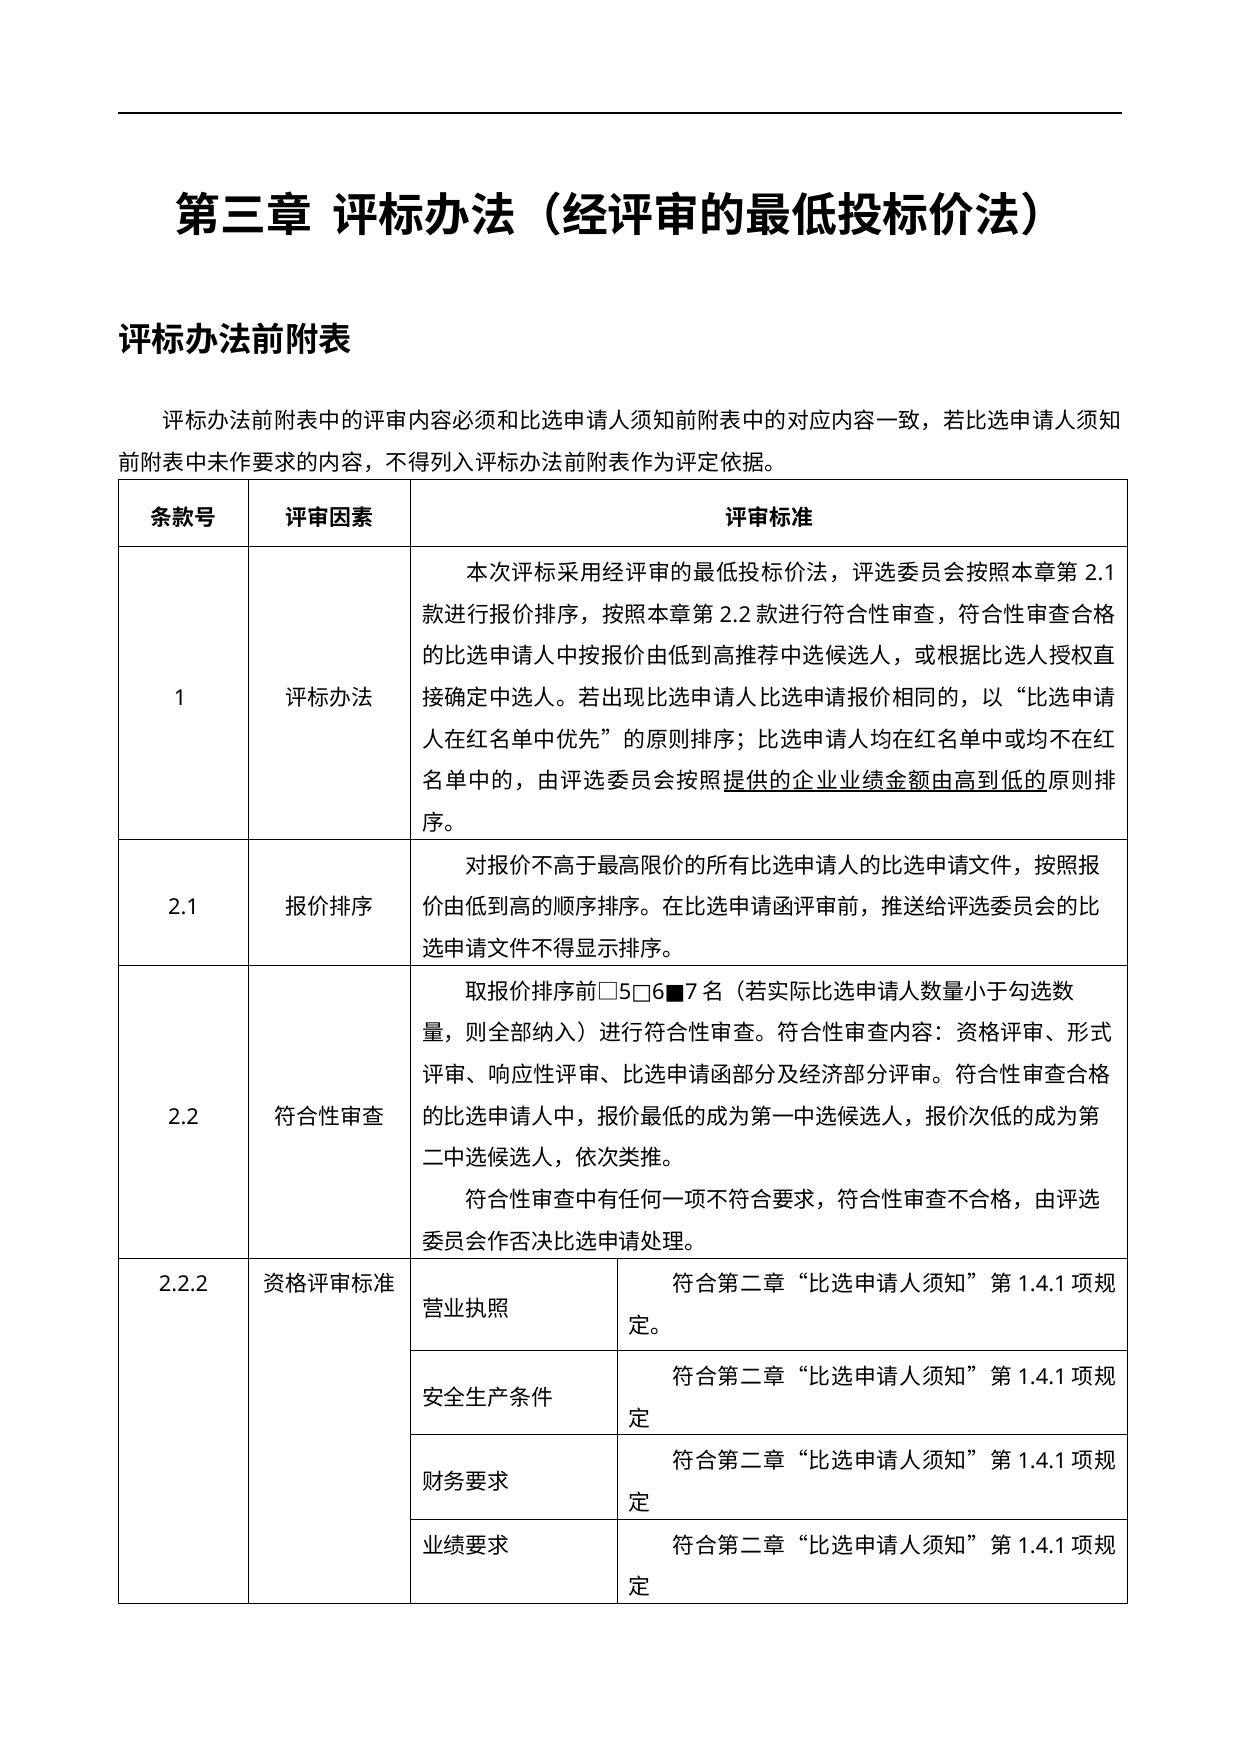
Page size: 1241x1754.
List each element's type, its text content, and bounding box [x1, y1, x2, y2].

table_cell 财务要求 [411, 1435, 617, 1519]
table_cell 本次评标采用经评审的最低投标价法，评选委员会按照本章第2.1款进行报价排序，按照本章第2.2款进行符合性审查，符合性审查合格的比选申请人中按报价由低到高推荐中选候选人，或根据比选人授权直接确定中选人。若出现比选申请人比选申请报价相同的，以“比选申请人在红名单中优先”的原则排序；比选申请人均在红名单中或均不在红名单中的，由评选委员会按照提供的企业业绩金额由高到低的原则排序。 [411, 547, 1127, 839]
table_cell 符合第二章“比选申请人须知”第1.4.1项规定 [618, 1435, 1127, 1519]
table_header 评审因素 [249, 480, 410, 546]
table_cell 符合性审查 [249, 966, 410, 1257]
table_cell 安全生产条件 [411, 1351, 617, 1434]
table_cell 2.2.2 [119, 1259, 248, 1603]
table_cell 2.2 [119, 966, 248, 1257]
table_header 条款号 [119, 480, 248, 546]
table_cell 评标办法 [249, 547, 410, 839]
table_cell 符合第二章“比选申请人须知”第1.4.1项规定 [618, 1351, 1127, 1434]
table_cell 业绩要求 [411, 1520, 617, 1603]
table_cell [618, 1520, 1127, 1603]
text 评标办法前附表 [118, 313, 1122, 361]
table_header 评审标准 [411, 480, 1127, 546]
table_cell 报价排序 [249, 840, 410, 965]
table_cell 对报价不高于最高限价的所有比选申请人的比选申请文件，按照报价由低到高的顺序排序。在比选申请函评审前，推送给评选委员会的比选申请文件不得显示排序。 [411, 840, 1127, 965]
subtitle 第三章 评标办法（经评审的最低投标价法） [118, 179, 1122, 245]
table_cell 资格评审标准 [249, 1259, 410, 1603]
table_cell 营业执照 [411, 1259, 617, 1350]
table_cell 2.1 [119, 840, 248, 965]
text 评标办法前附表中的评审内容必须和比选申请人须知前附表中的对应内容一致，若比选申请人须知前附表中未作要求的内容，不得列入评标办法前附表作为评定依据。 [118, 395, 1122, 479]
table_cell 1 [119, 547, 248, 839]
table_cell 符合第二章“比选申请人须知”第1.4.1项规定。 [618, 1259, 1127, 1350]
table_cell 取报价排序前□5□6■7名（若实际比选申请人数量小于勾选数量，则全部纳入）进行符合性审查。符合性审查内容：资格评审、形式评审、响应性评审、比选申请函部分及经济部分评审。符合性审查合格的比选申请人中，报价最低的成为第一中选候选人，报价次低的成为第二中选候选人，依次类推。 符合性审查中有任何一项不符合要求，符合性审查不合格，由评选委员会作否决比选申请处理。 [411, 966, 1127, 1257]
